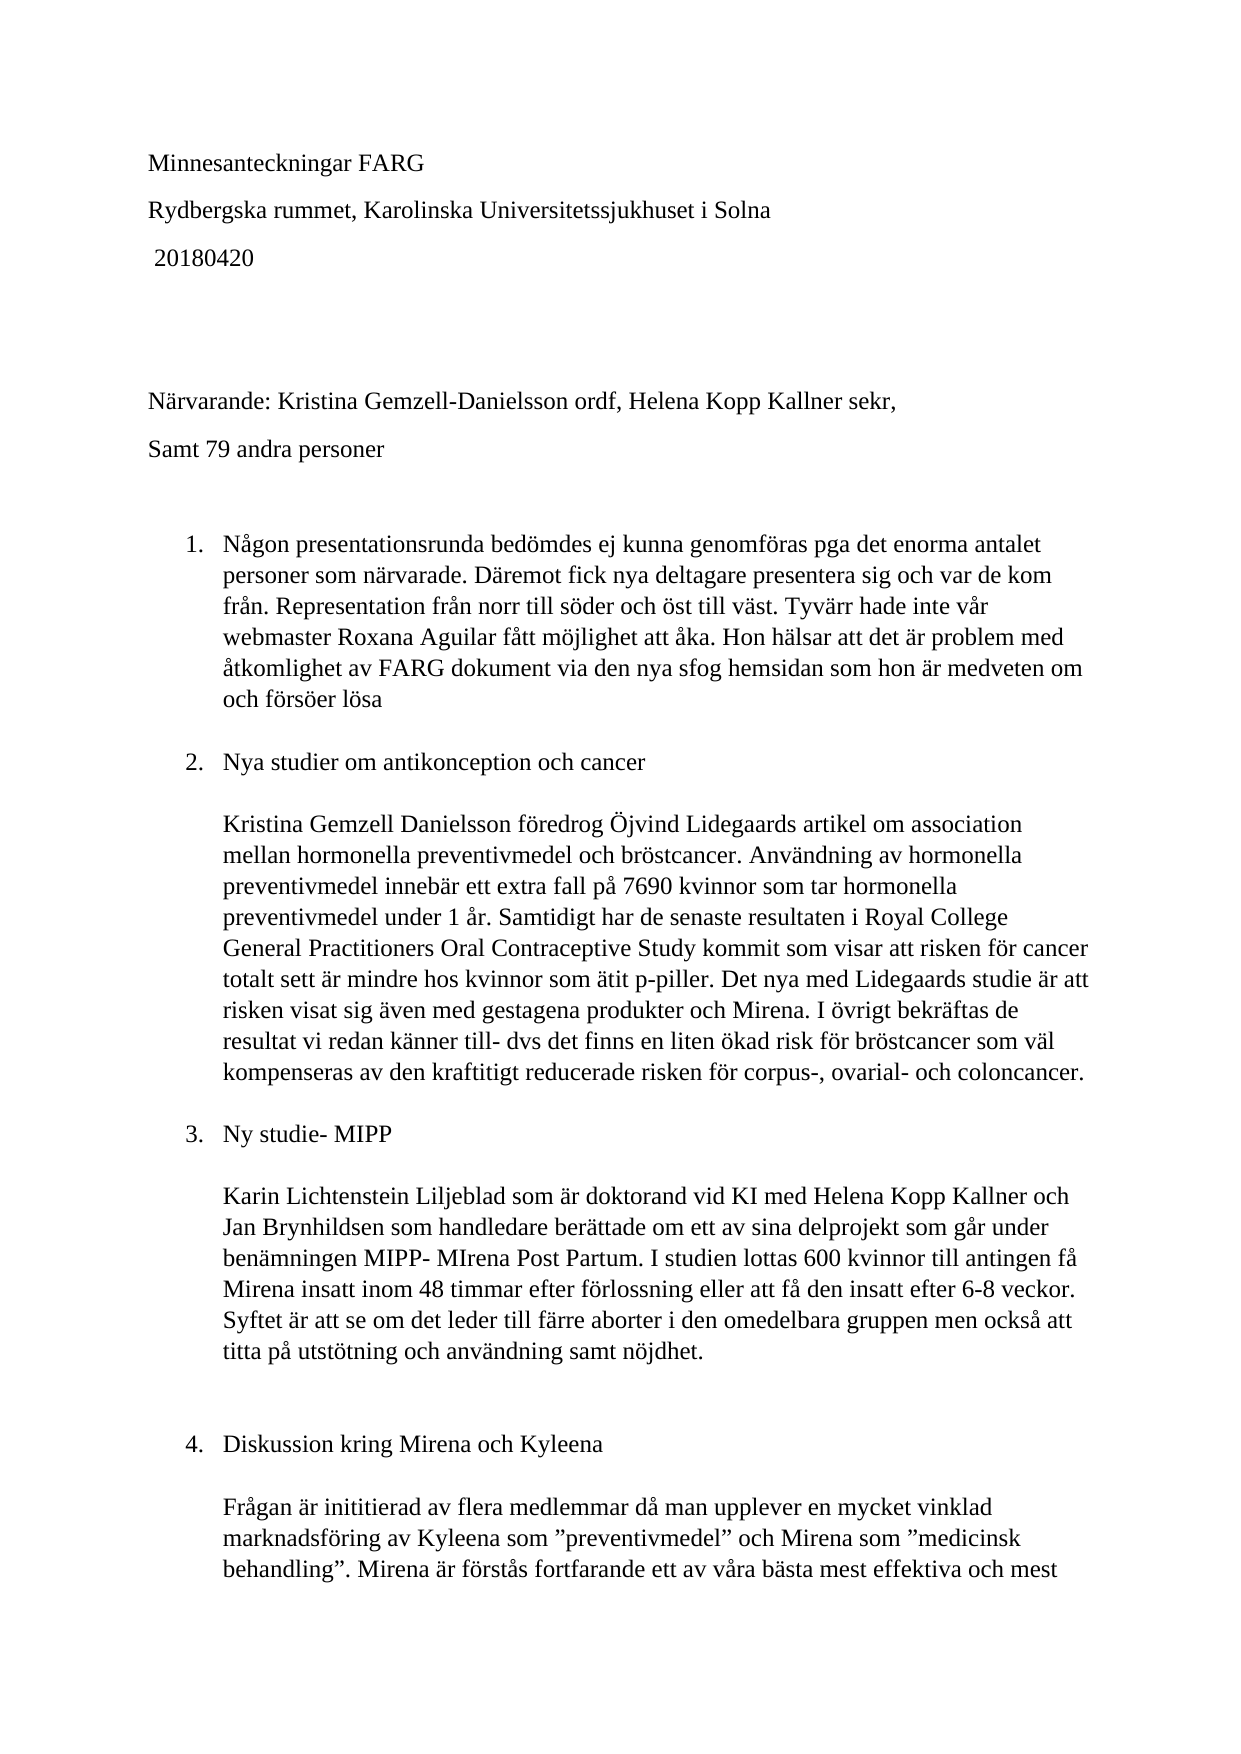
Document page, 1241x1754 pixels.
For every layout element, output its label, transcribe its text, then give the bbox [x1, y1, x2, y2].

text Minnesanteckningar FARG [148, 148, 1093, 176]
text Rydbergska rummet, Karolinska Universitetssjukhuset i Solna [148, 195, 1093, 224]
list Kristina Gemzell Danielsson föredrog Öjvind Lidegaards artikel om association mellan hormonella preventivmedel och bröstcancer. Användning av hormonella preventivmedel innebär ett extra fall på 7690 kvinnor som tar hormonella preventivmedel under 1 år. Samtidigt har de senaste resultaten i Royal College General Practitioners Oral Contraceptive Study kommit som visar att risken för cancer totalt sett är mindre hos kvinnor som ätit p-piller. Det nya med Lidegaards studie är att risken visat sig även med gestagena produkter och Mirena. I övrigt bekräftas de resultat vi redan känner till- dvs det finns en liten ökad risk för bröstcancer som väl kompenseras av den kraftitigt reducerade risken för corpus-, ovarial- och coloncancer. [223, 809, 1093, 1086]
list Karin Lichtenstein Liljeblad som är doktorand vid KI med Helena Kopp Kallner och Jan Brynhildsen som handledare berättade om ett av sina delprojekt som går under benämningen MIPP- MIrena Post Partum. I studien lottas 600 kvinnor till antingen få Mirena insatt inom 48 timmar efter förlossning eller att få den insatt efter 6-8 veckor. Syftet är att se om det leder till färre aborter i den omedelbara gruppen men också att titta på utstötning och användning samt nöjdhet. [223, 1181, 1093, 1365]
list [223, 1492, 1093, 1582]
text Närvarande: Kristina Gemzell-Danielsson ordf, Helena Kopp Kallner sekr, [148, 386, 1093, 415]
text Samt 79 andra personer [148, 434, 1093, 463]
text 20180420 [148, 243, 1093, 272]
list Diskussion kring Mirena och Kyleena [185, 1429, 1093, 1458]
list Ny studie- MIPP [185, 1119, 1093, 1148]
list Någon presentationsrunda bedömdes ej kunna genomföras pga det enorma antalet personer som närvarade. Däremot fick nya deltagare presentera sig och var de kom från. Representation från norr till söder och öst till väst. Tyvärr hade inte vår webmaster Roxana Aguilar fått möjlighet att åka. Hon hälsar att det är problem med åtkomlighet av FARG dokument via den nya sfog hemsidan som hon är medveten om och försöer lösa [185, 529, 1093, 713]
list Nya studier om antikonception och cancer [185, 747, 1093, 775]
